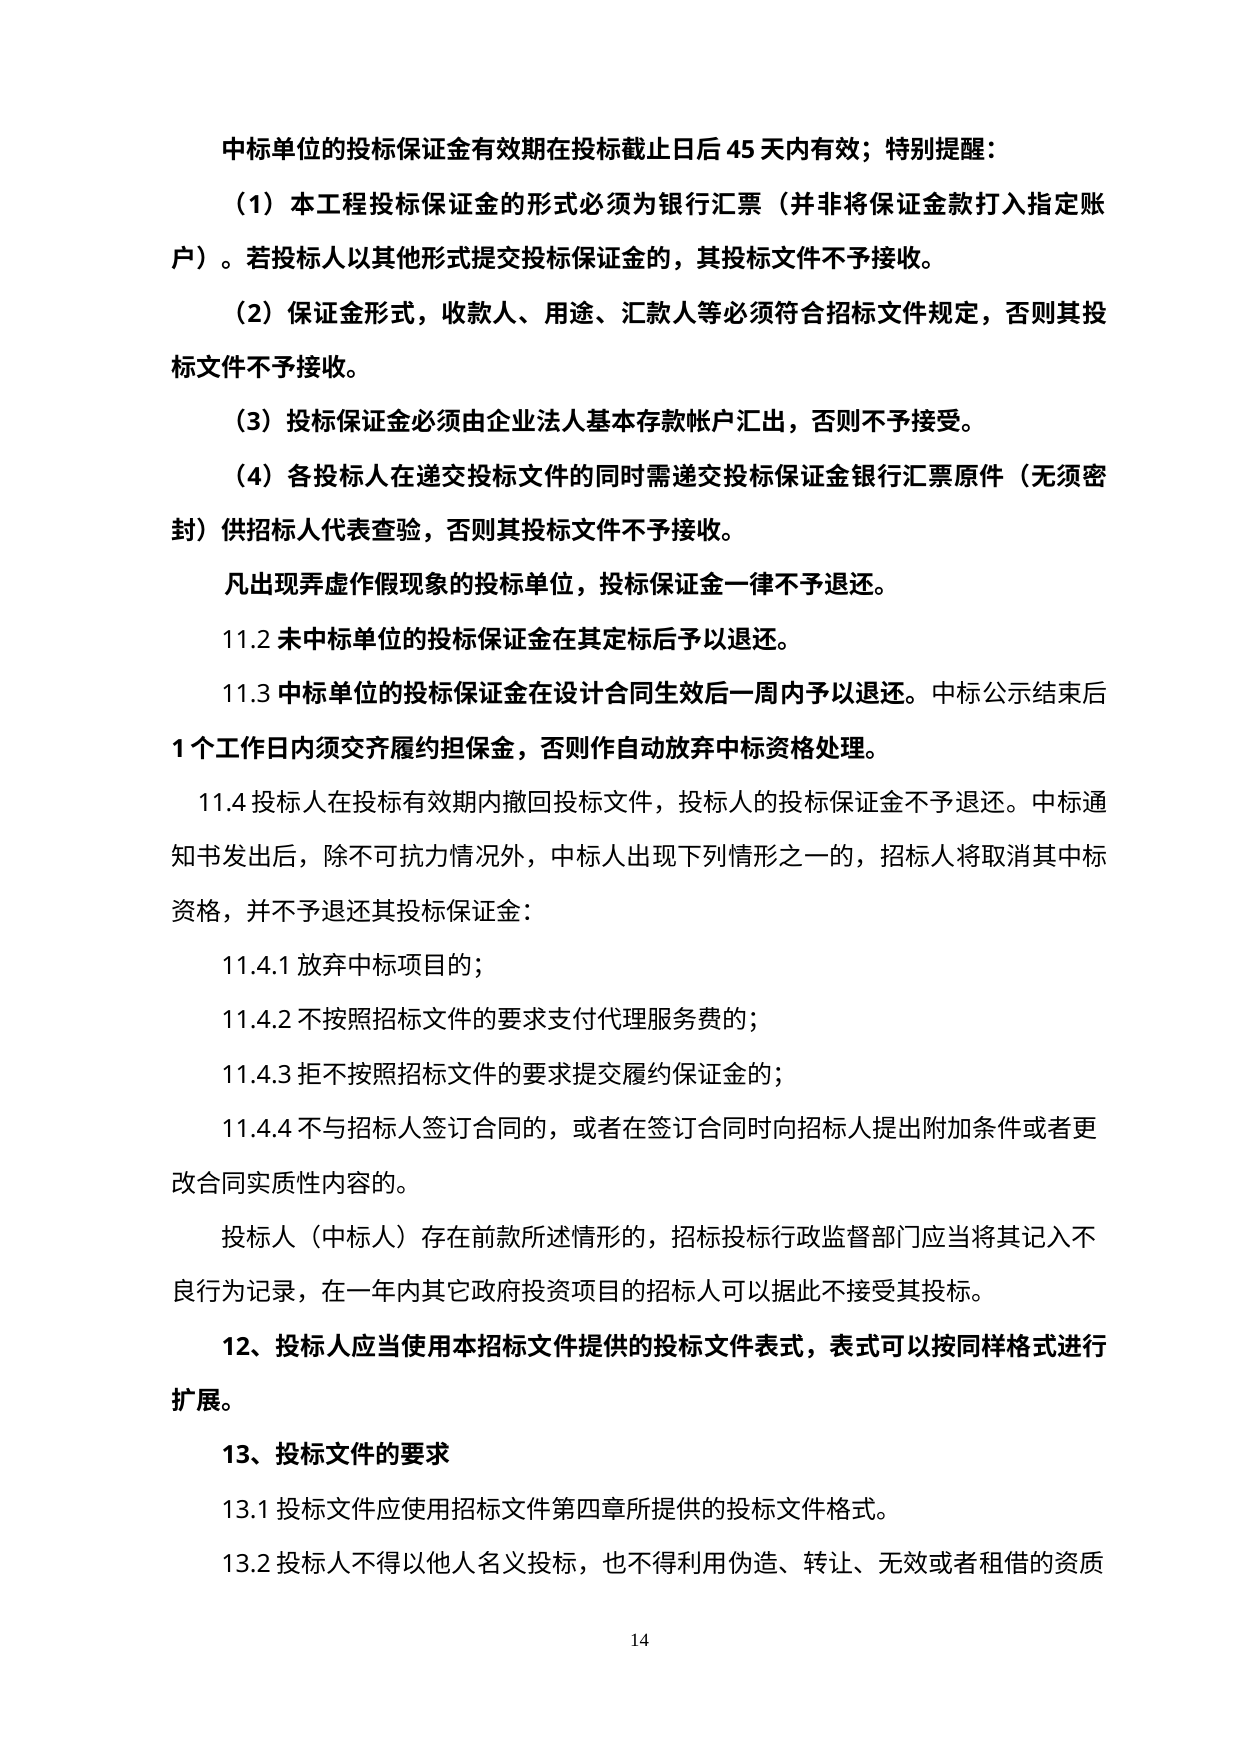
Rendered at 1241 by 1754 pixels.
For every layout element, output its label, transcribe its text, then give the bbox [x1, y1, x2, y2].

text 11.2 未中标单位的投标保证金在其定标后予以退还。 [171, 619, 1107, 656]
text 中标单位的投标保证金有效期在投标截止日后45天内有效；特别提醒： [171, 130, 1107, 166]
text （2）保证金形式，收款人、用途、汇款人等必须符合招标文件规定，否则其投标文件不予接收。 [171, 293, 1107, 384]
text 13、投标文件的要求 [171, 1435, 1107, 1471]
text 11.3 中标单位的投标保证金在设计合同生效后一周内予以退还。中标公示结束后1个工作日内须交齐履约担保金，否则作自动放弃中标资格处理。 [171, 674, 1107, 764]
text 11.4.2不按照招标文件的要求支付代理服务费的； [171, 1000, 1107, 1036]
text （3）投标保证金必须由企业法人基本存款帐户汇出，否则不予接受。 [171, 402, 1107, 438]
text 11.4.1放弃中标项目的； [171, 946, 1107, 982]
text 11.4.3拒不按照招标文件的要求提交履约保证金的； [171, 1054, 1107, 1091]
text （1）本工程投标保证金的形式必须为银行汇票（并非将保证金款打入指定账户）。若投标人以其他形式提交投标保证金的，其投标文件不予接收。 [171, 184, 1107, 275]
text 投标人（中标人）存在前款所述情形的，招标投标行政监督部门应当将其记入不良行为记录，在一年内其它政府投资项目的招标人可以据此不接受其投标。 [171, 1217, 1107, 1308]
text 11.4.4不与招标人签订合同的，或者在签订合同时向招标人提出附加条件或者更改合同实质性内容的。 [171, 1109, 1107, 1199]
text （4）各投标人在递交投标文件的同时需递交投标保证金银行汇票原件（无须密封）供招标人代表查验，否则其投标文件不予接收。 [171, 456, 1107, 547]
text 11.4投标人在投标有效期内撤回投标文件，投标人的投标保证金不予退还。中标通知书发出后，除不可抗力情况外，中标人出现下列情形之一的，招标人将取消其中标资格，并不予退还其投标保证金： [171, 782, 1107, 927]
text 13.1投标文件应使用招标文件第四章所提供的投标文件格式。 [171, 1489, 1107, 1526]
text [171, 1544, 1107, 1580]
text 12、投标人应当使用本招标文件提供的投标文件表式，表式可以按同样格式进行扩展。 [171, 1326, 1107, 1417]
text 凡出现弄虚作假现象的投标单位，投标保证金一律不予退还。 [224, 565, 1107, 601]
